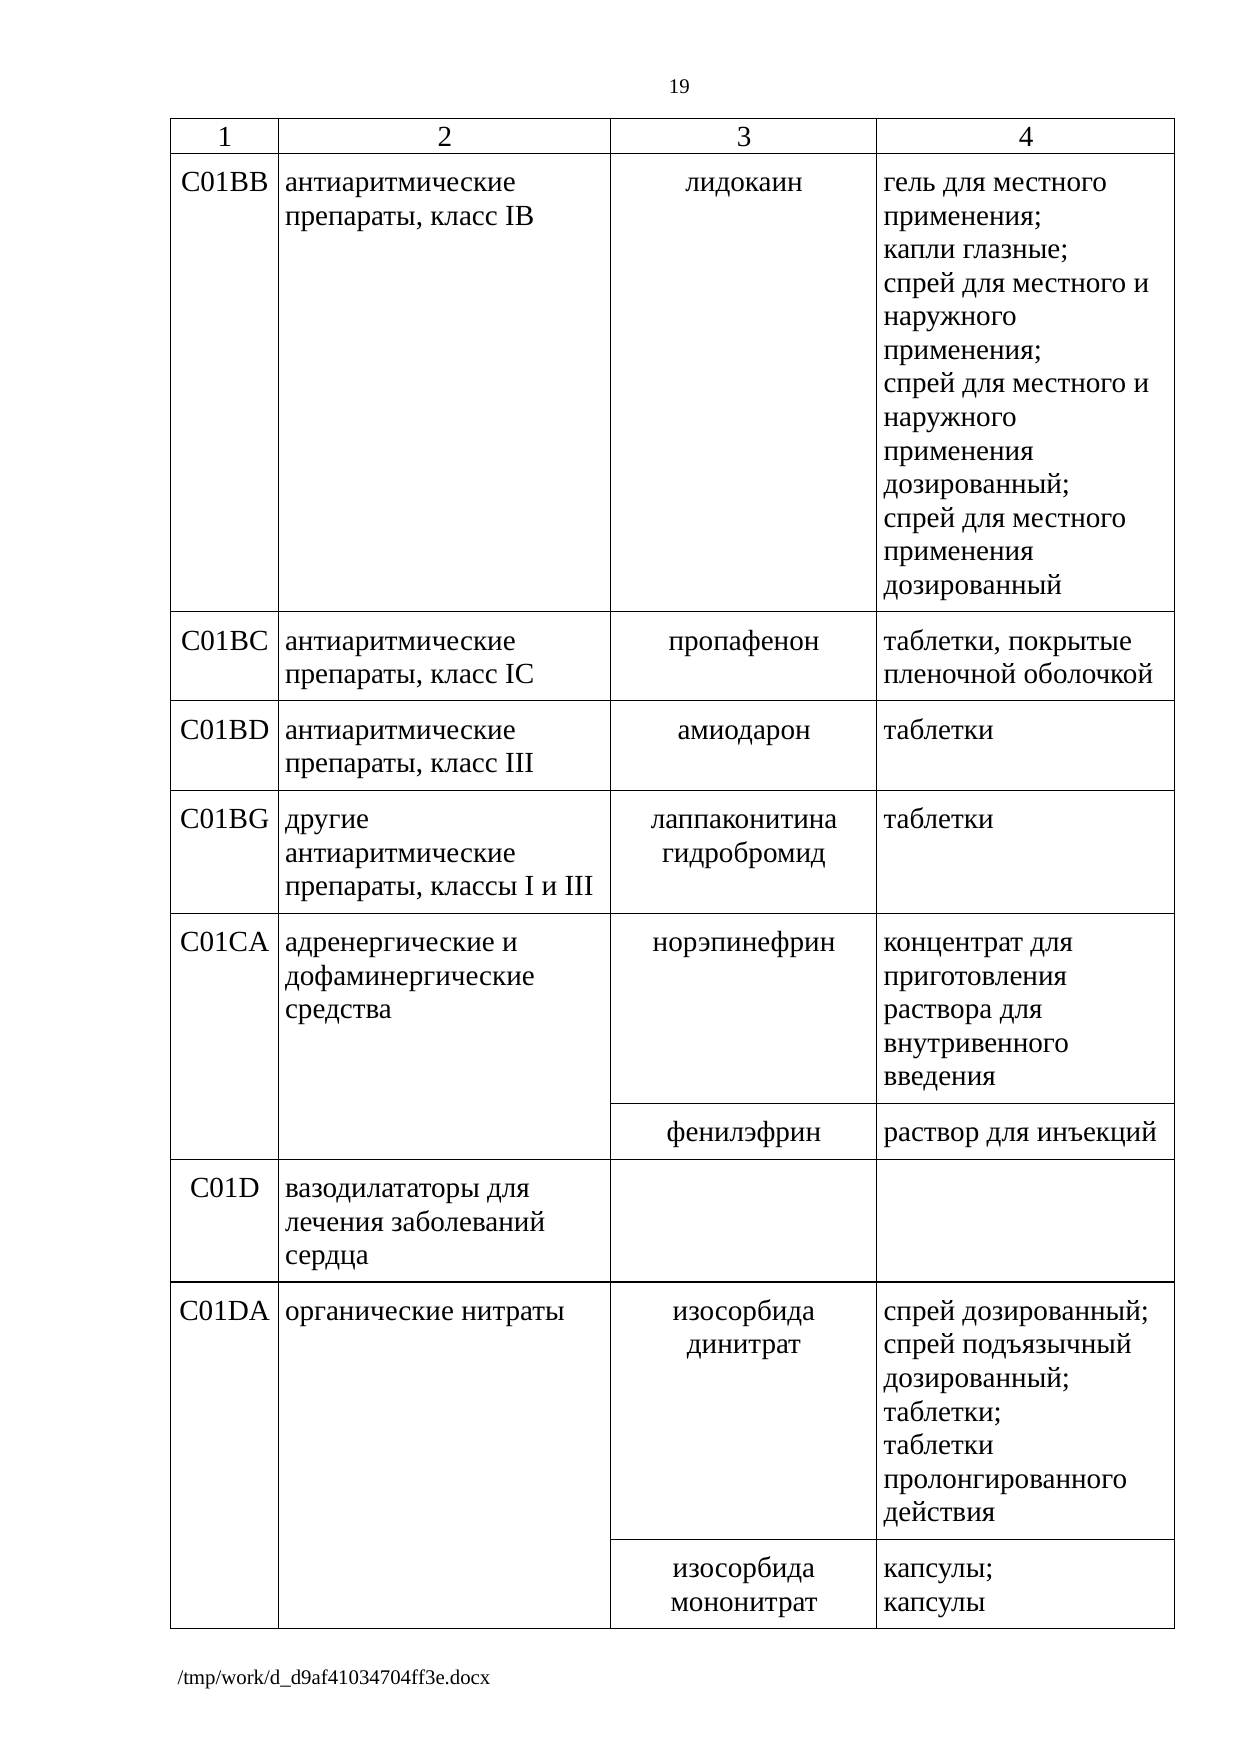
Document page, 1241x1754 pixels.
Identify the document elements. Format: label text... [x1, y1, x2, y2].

table_cell адренергические и дофаминергические средства [279, 914, 610, 1158]
table_header 4 [877, 119, 1174, 153]
table_cell [877, 1160, 1174, 1281]
table_cell антиаритмические препараты, класс III [279, 701, 610, 790]
table_cell C01BD [171, 701, 278, 790]
table_cell органические нитраты [279, 1283, 610, 1628]
table_cell C01DA [171, 1283, 278, 1628]
table_cell лидокаин [611, 154, 876, 611]
table_cell [611, 1160, 876, 1281]
table_cell антиаритмические препараты, класс IB [279, 154, 610, 611]
table_cell норэпинефрин [611, 914, 876, 1103]
table_cell амиодарон [611, 701, 876, 790]
table_cell пропафенон [611, 612, 876, 700]
table_cell другие антиаритмические препараты, классы I и III [279, 791, 610, 913]
table_header 3 [611, 119, 876, 153]
table_cell антиаритмические препараты, класс IC [279, 612, 610, 700]
table_cell спрей дозированный; спрей подъязычный дозированный; таблетки; таблетки пролонгированного действия [877, 1283, 1174, 1538]
table_header 2 [279, 119, 610, 153]
table_cell таблетки [877, 701, 1174, 790]
table_cell гель для местного применения; капли глазные; спрей для местного и наружного применения; спрей для местного и наружного применения дозированный; спрей для местного применения дозированный [877, 154, 1174, 611]
table_cell C01CA [171, 914, 278, 1158]
table_cell C01BC [171, 612, 278, 700]
table_cell таблетки [877, 791, 1174, 913]
table_cell таблетки, покрытые пленочной оболочкой [877, 612, 1174, 700]
table_cell концентрат для приготовления раствора для внутривенного введения [877, 914, 1174, 1103]
table_cell раствор для инъекций [877, 1104, 1174, 1158]
table_cell C01BB [171, 154, 278, 611]
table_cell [877, 1540, 1174, 1628]
table_cell изосорбида мононитрат [611, 1540, 876, 1628]
table_cell вазодилататоры для лечения заболеваний сердца [279, 1160, 610, 1281]
table_cell C01BG [171, 791, 278, 913]
table_cell лаппаконитина гидробромид [611, 791, 876, 913]
table_header 1 [171, 119, 278, 153]
table_cell изосорбида динитрат [611, 1283, 876, 1538]
table_cell C01D [171, 1160, 278, 1281]
table_cell фенилэфрин [611, 1104, 876, 1158]
